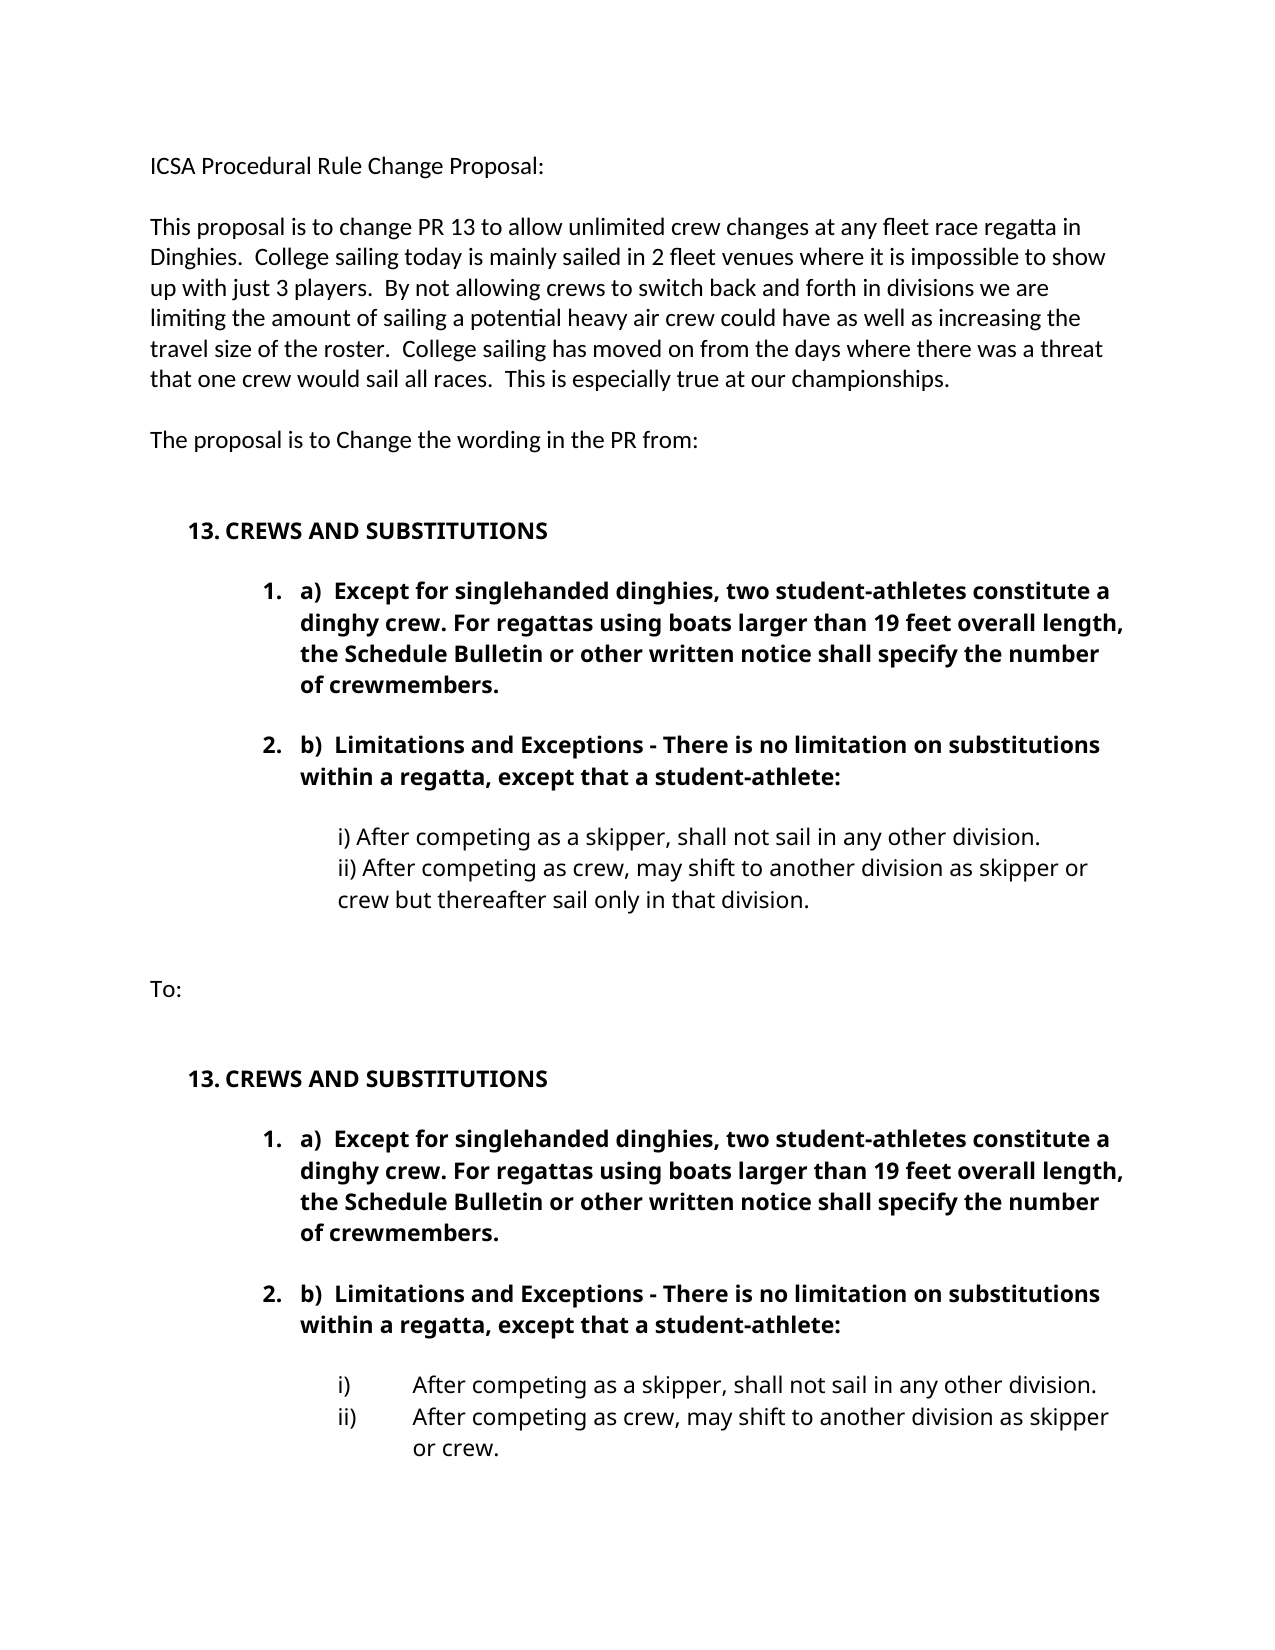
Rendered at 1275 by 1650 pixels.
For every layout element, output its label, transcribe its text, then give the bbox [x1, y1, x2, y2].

text ICSA Procedural Rule Change Proposal: [150, 150, 1125, 181]
list After competing as a skipper, shall not sail in any other division. [337, 1369, 1125, 1401]
list CREWS AND SUBSTITUTIONS [187, 1063, 1125, 1094]
text This proposal is to change PR 13 to allow unlimited crew changes at any fleet race regatta in Dinghies. College sailing today is mainly sailed in 2 fleet venues where it is impossible to show up with just 3 players. By not allowing crews to switch back and forth in divisions we are limiting the amount of sailing a potential heavy air crew could have as well as increasing the travel size of the roster. College sailing has moved on from the days where there was a threat that one crew would sail all races. This is especially true at our championships. [150, 211, 1125, 394]
text To: [150, 973, 1125, 1003]
list a) Except for singlehanded dinghies, two student-athletes constitute a dinghy crew. For regattas using boats larger than 19 feet overall length, the Schedule Bulletin or other written notice shall specify the number of crewmembers. [262, 1123, 1125, 1248]
list a) Except for singlehanded dinghies, two student-athletes constitute a dinghy crew. For regattas using boats larger than 19 feet overall length, the Schedule Bulletin or other written notice shall specify the number of crewmembers. [262, 575, 1125, 700]
list After competing as crew, may shift to another division as skipper or crew. [337, 1401, 1125, 1463]
list b) Limitations and Exceptions - There is no limitation on substitutions within a regatta, except that a student-athlete: [262, 729, 1125, 792]
text The proposal is to Change the wording in the PR from: [150, 425, 1125, 455]
text i) After competing as a skipper, shall not sail in any other division. ii) After competing as crew, may shift to another division as skipper or crew but thereafter sail only in that division. [337, 821, 1125, 944]
list CREWS AND SUBSTITUTIONS [187, 515, 1125, 546]
list b) Limitations and Exceptions - There is no limitation on substitutions within a regatta, except that a student-athlete: [262, 1278, 1125, 1340]
